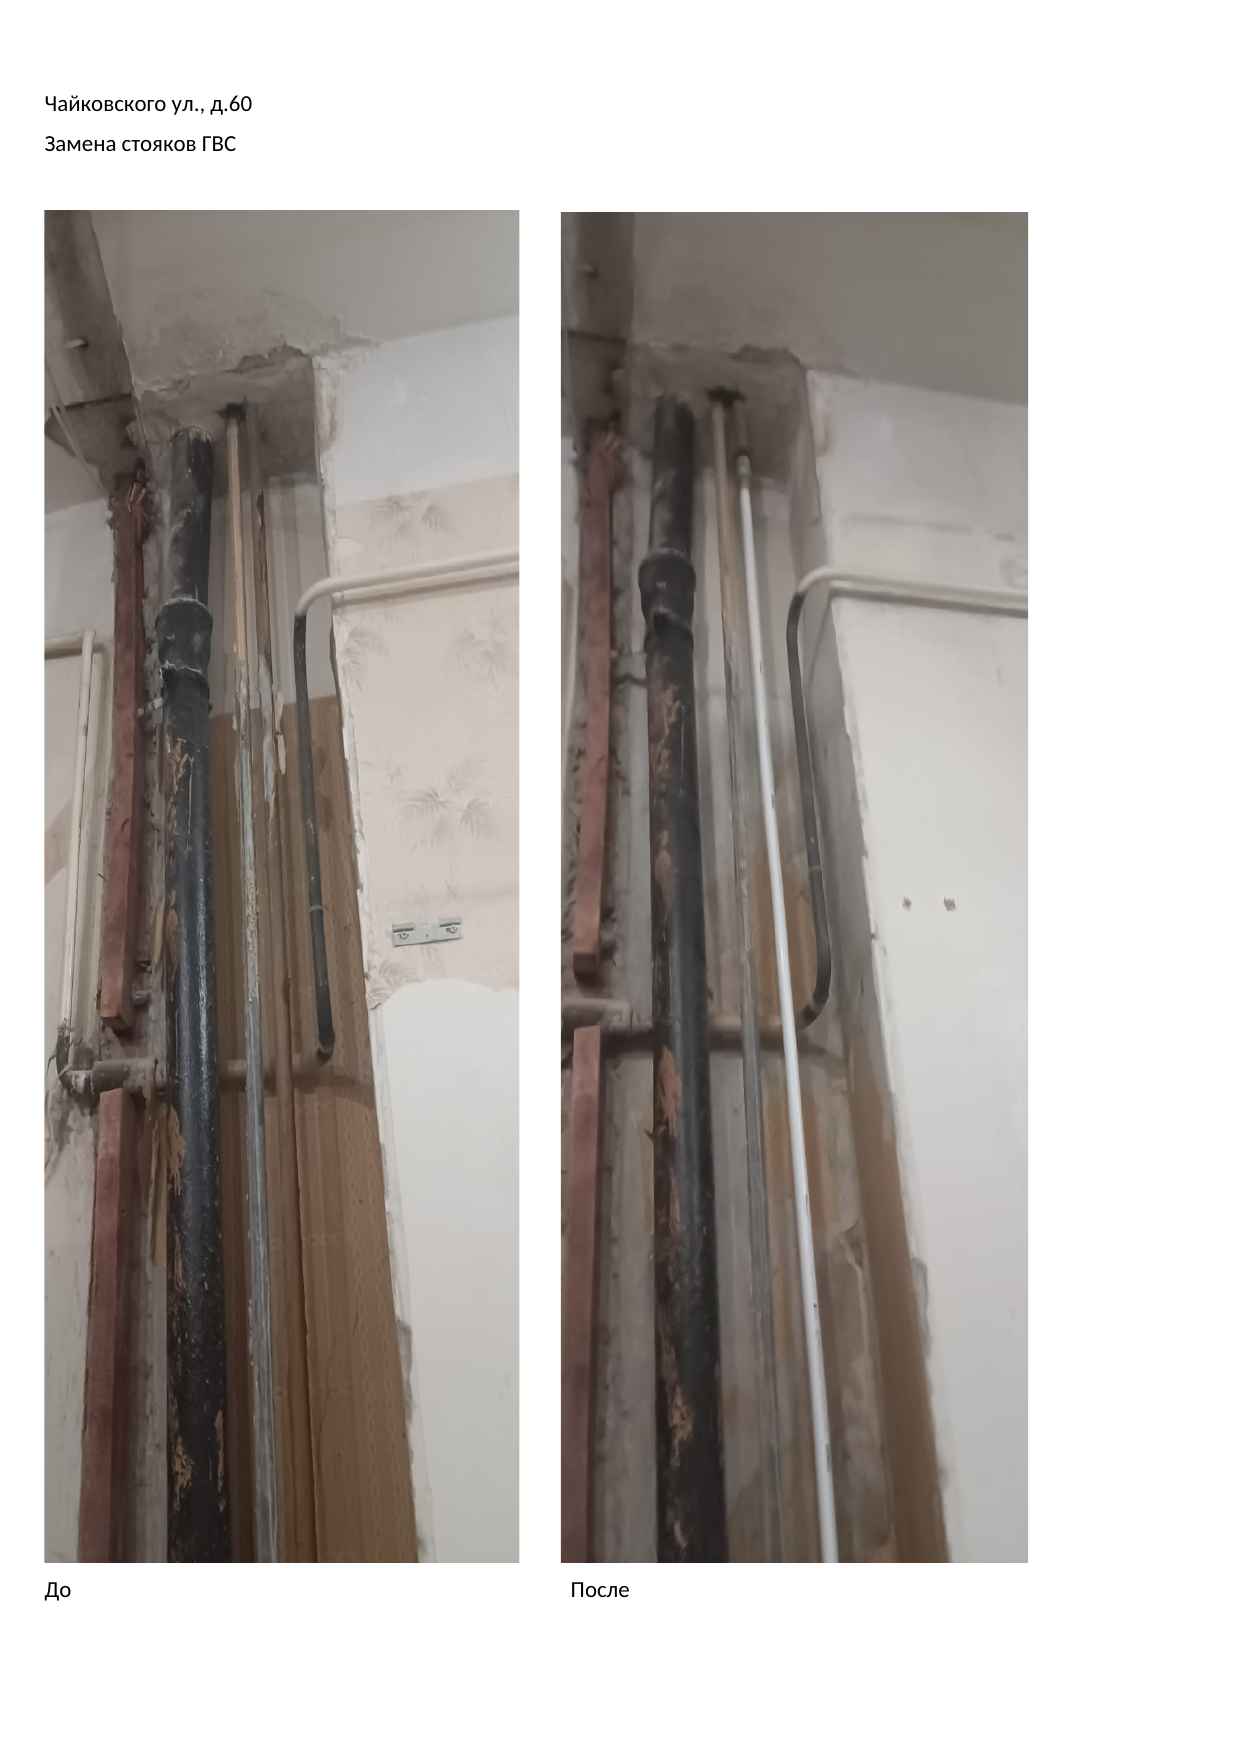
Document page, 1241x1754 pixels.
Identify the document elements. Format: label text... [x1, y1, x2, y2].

text Чайковского ул., д.60 [44, 89, 1152, 117]
text До После [44, 1575, 1152, 1603]
picture [560, 212, 1029, 1563]
picture [44, 210, 520, 1563]
text Замена стояков ГВС [44, 129, 1152, 157]
